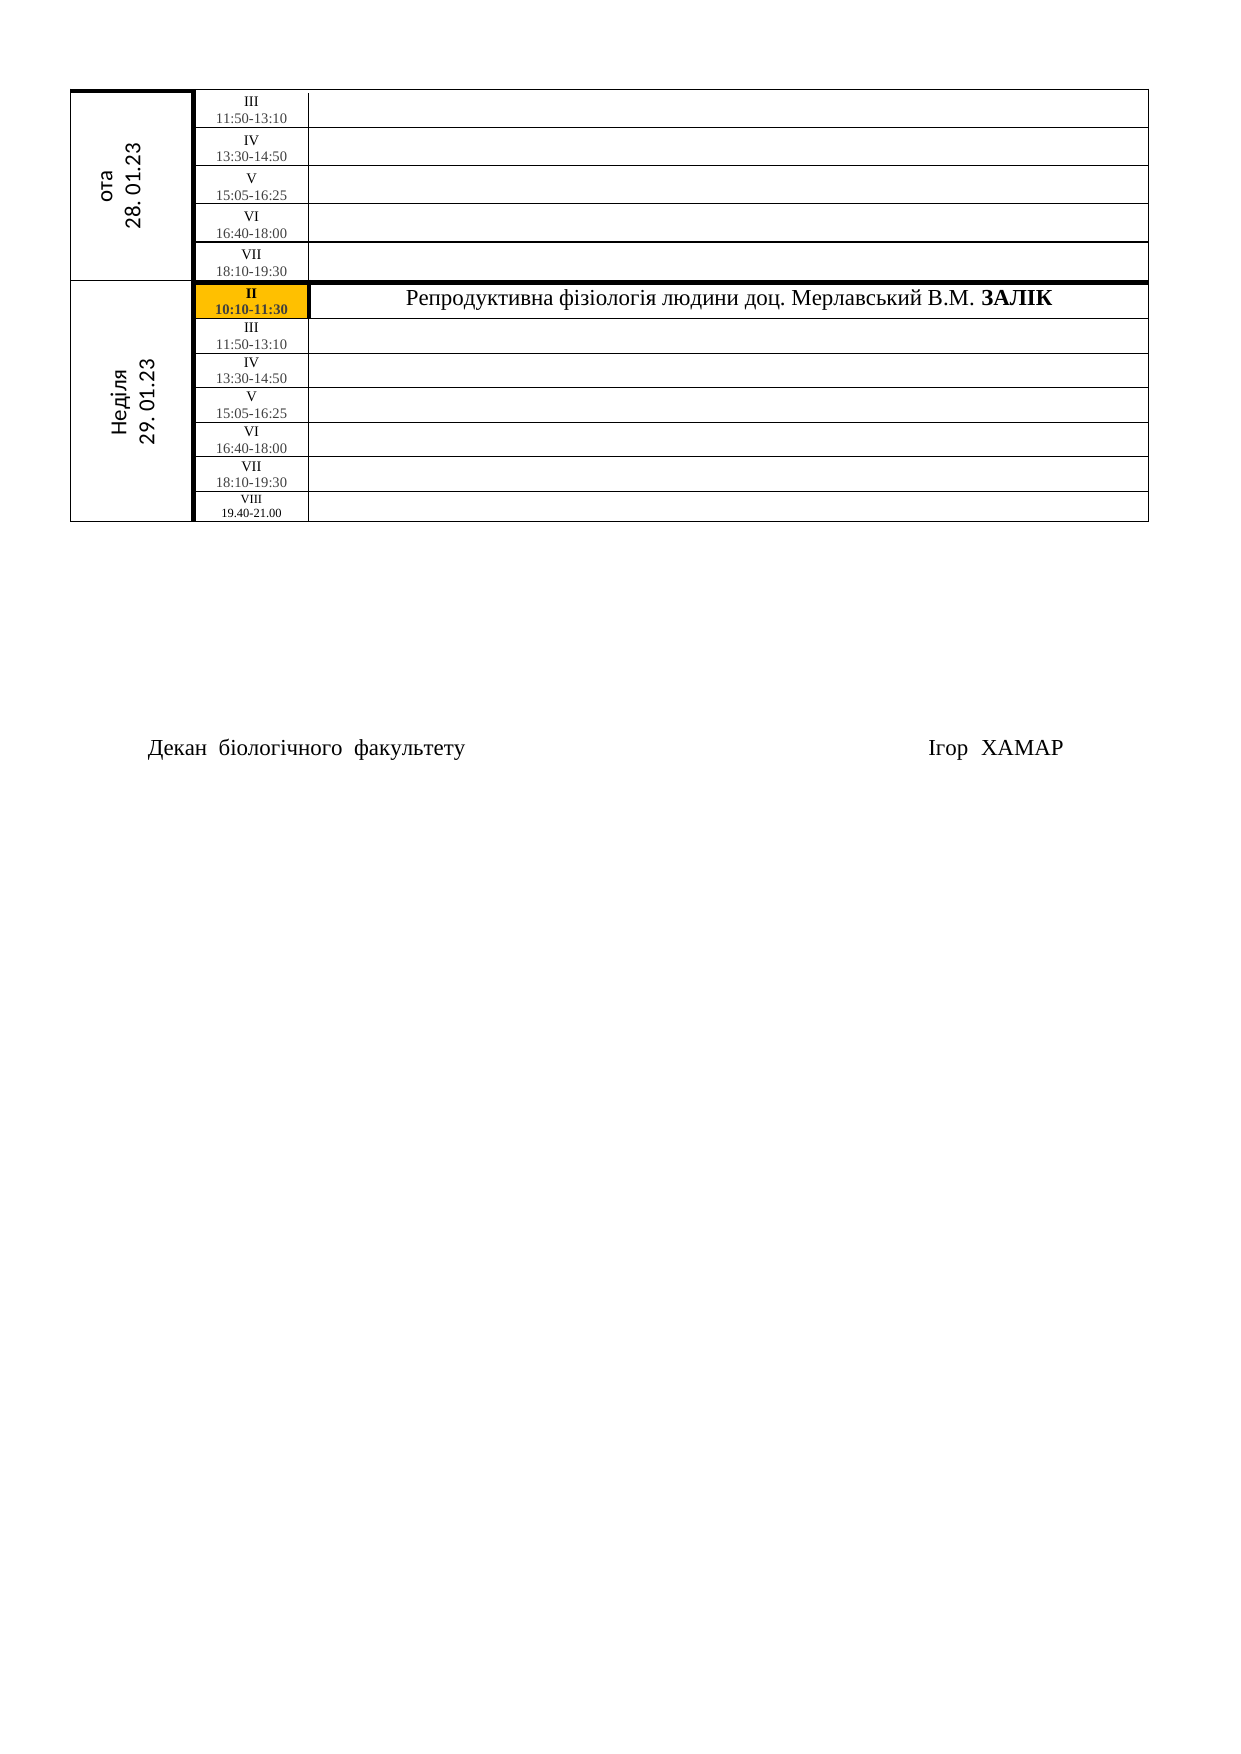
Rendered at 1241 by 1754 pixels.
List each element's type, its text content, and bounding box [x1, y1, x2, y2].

table_cell [309, 319, 1148, 352]
table_cell V 15:05-16:25 [196, 166, 308, 203]
table_cell V 15:05-16:25 [196, 388, 308, 422]
table_cell [309, 388, 1148, 422]
table_cell [309, 90, 1148, 127]
table_cell ІV 13:30-14:50 [196, 354, 308, 387]
table_cell VІI 18:10-19:30 [196, 243, 308, 280]
table_cell VІ 16:40-18:00 [196, 204, 308, 241]
table_cell ІІІ 11:50-13:10 [196, 90, 309, 127]
table_cell Субота 28. 01.23 [71, 93, 191, 280]
table_cell ІІІ 11:50-13:10 [196, 319, 308, 352]
table_cell [309, 492, 1148, 521]
table_cell [309, 457, 1148, 491]
table_cell ІІ 10:10-11:30 [196, 285, 307, 318]
table_cell VІI 18:10-19:30 [196, 457, 308, 491]
table_cell Репродуктивна фізіологія людини доц. Мерлавський В.М. ЗАЛІК [311, 285, 1148, 318]
table_cell [309, 128, 1148, 165]
table_cell [309, 354, 1148, 387]
table_cell ІV 13:30-14:50 [196, 128, 308, 165]
text Декан біологічного факультету Ігор ХАМАР [148, 734, 1152, 760]
table_cell VІ 16:40-18:00 [196, 423, 308, 456]
table_cell [309, 204, 1148, 241]
table_cell Неділя 29. 01.23 [71, 281, 191, 521]
table_cell [309, 166, 1148, 203]
table_cell VIII 19.40-21.00 [196, 492, 308, 521]
table_cell [309, 243, 1148, 280]
table_cell [309, 423, 1148, 456]
